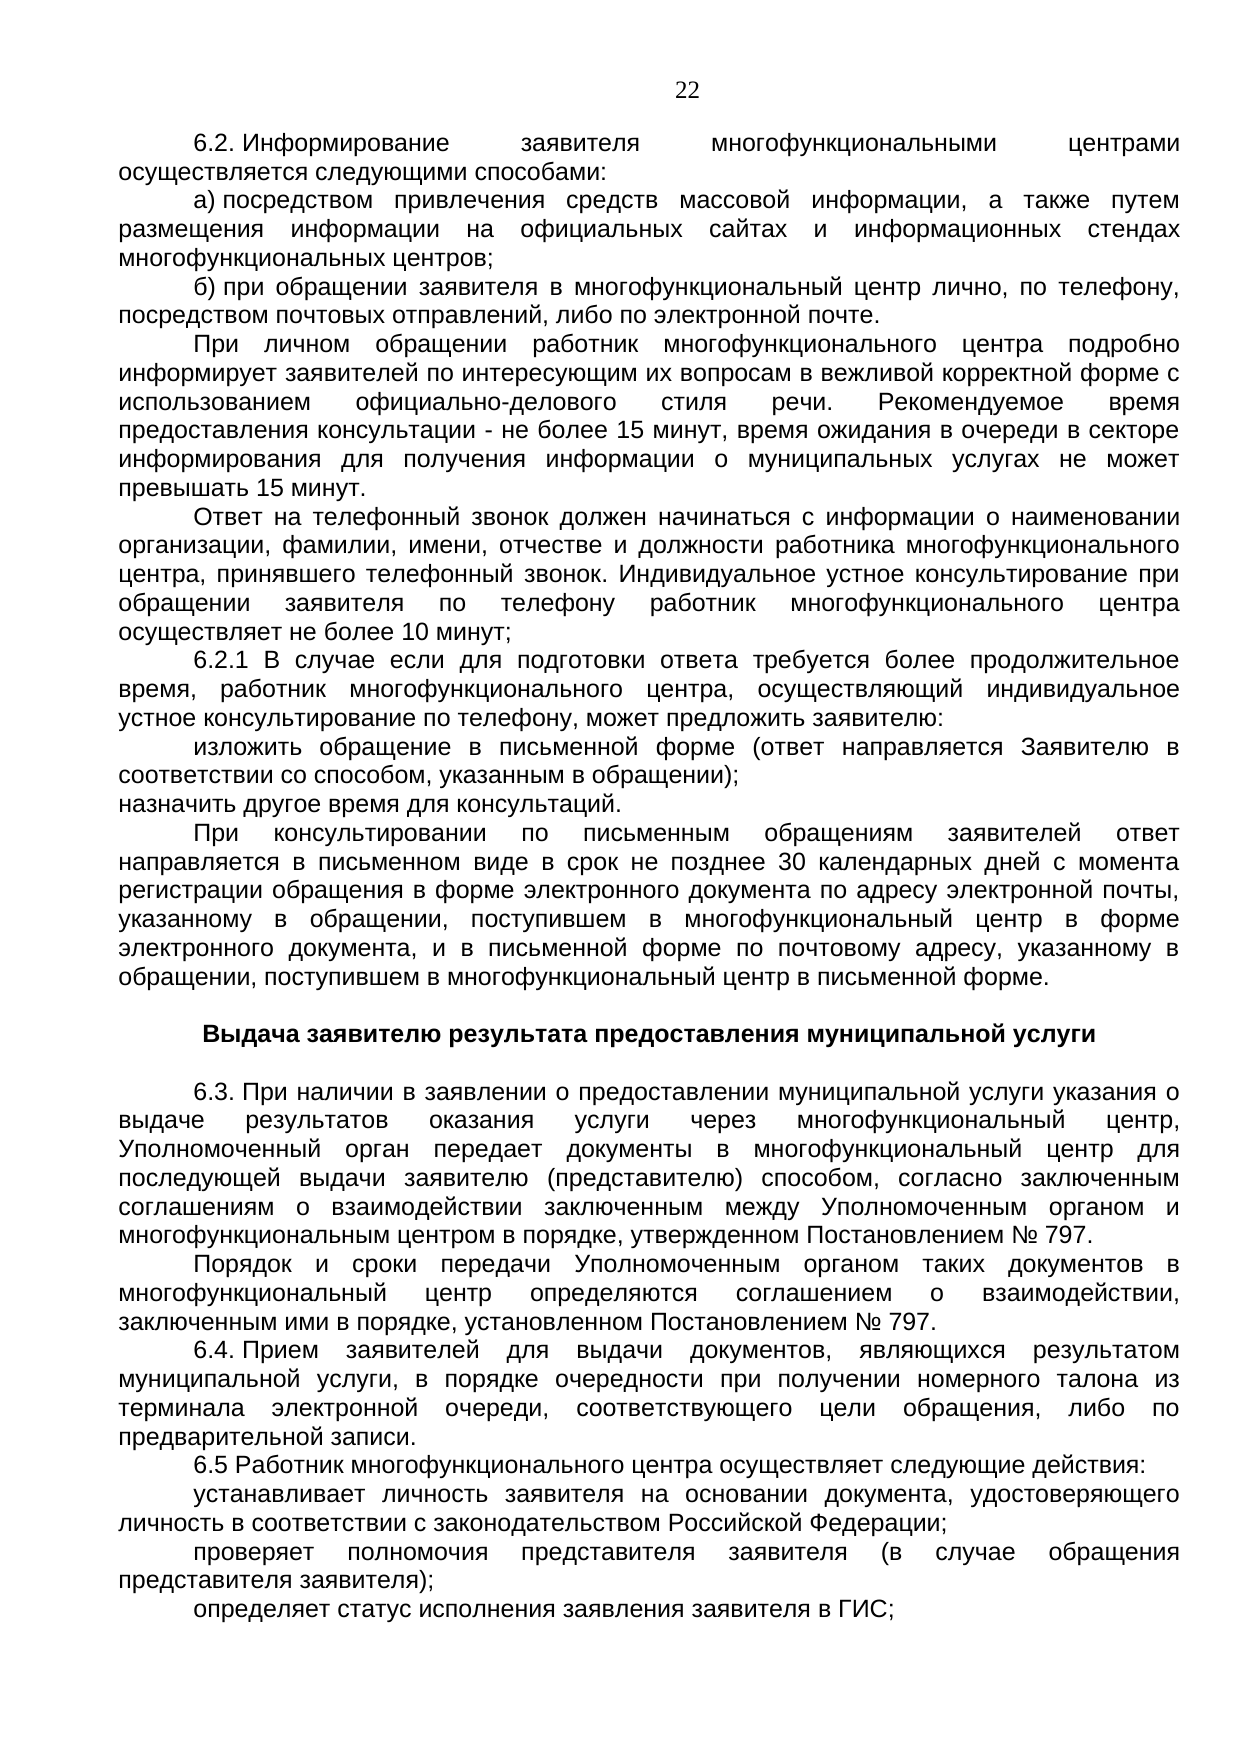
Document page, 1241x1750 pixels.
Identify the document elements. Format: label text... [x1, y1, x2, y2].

text а) посредством привлечения средств массовой информации, а также путем размещения информации на официальных сайтах и информационных стендах многофункциональных центров; [118, 185, 1181, 272]
text Ответ на телефонный звонок должен начинаться с информации о наименовании организации, фамилии, имени, отчестве и должности работника многофункционального центра, принявшего телефонный звонок. Индивидуальное устное консультирование при обращении заявителя по телефону работник многофункционального центра осуществляет не более 10 минут; [118, 502, 1181, 645]
text 6.2. Информирование заявителя многофункциональными центрами осуществляется следующими способами: [118, 128, 1181, 185]
subtitle Выдача заявителю результата предоставления муниципальной услуги [118, 1019, 1181, 1048]
text При консультировании по письменным обращениям заявителей ответ направляется в письменном виде в срок не позднее 30 календарных дней с момента регистрации обращения в форме электронного документа по адресу электронной почты, указанному в обращении, поступившем в многофункциональный центр в форме электронного документа, и в письменной форме по почтовому адресу, указанному в обращении, поступившем в многофункциональный центр в письменной форме. [118, 818, 1181, 990]
text 6.3. При наличии в заявлении о предоставлении муниципальной услуги указания о выдаче результатов оказания услуги через многофункциональный центр, Уполномоченный орган передает документы в многофункциональный центр для последующей выдачи заявителю (представителю) способом, согласно заключенным соглашениям о взаимодействии заключенным между Уполномоченным органом и многофункциональным центром в порядке, утвержденном Постановлением № 797. [118, 1077, 1181, 1249]
text б) при обращении заявителя в многофункциональный центр лично, по телефону, посредством почтовых отправлений, либо по электронной почте. [118, 272, 1181, 329]
text 6.2.1 В случае если для подготовки ответа требуется более продолжительное время, работник многофункционального центра, осуществляющий индивидуальное устное консультирование по телефону, может предложить заявителю: [118, 645, 1181, 732]
text изложить обращение в письменной форме (ответ направляется Заявителю в соответствии со способом, указанным в обращении); [118, 732, 1181, 789]
text 6.4. Прием заявителей для выдачи документов, являющихся результатом муниципальной услуги, в порядке очередности при получении номерного талона из терминала электронной очереди, соответствующего цели обращения, либо по предварительной записи. [118, 1335, 1181, 1450]
text проверяет полномочия представителя заявителя (в случае обращения представителя заявителя); [118, 1537, 1181, 1594]
text Порядок и сроки передачи Уполномоченным органом таких документов в многофункциональный центр определяются соглашением о взаимодействии, заключенным ими в порядке, установленном Постановлением № 797. [118, 1249, 1181, 1335]
text 6.5 Работник многофункционального центра осуществляет следующие действия: [118, 1450, 1181, 1479]
text определяет статус исполнения заявления заявителя в ГИС; [118, 1594, 1181, 1623]
text При личном обращении работник многофункционального центра подробно информирует заявителей по интересующим их вопросам в вежливой корректной форме с использованием официально-делового стиля речи. Рекомендуемое время предоставления консультации - не более 15 минут, время ожидания в очереди в секторе информирования для получения информации о муниципальных услугах не может превышать 15 минут. [118, 329, 1181, 502]
text назначить другое время для консультаций. [118, 789, 1181, 818]
text устанавливает личность заявителя на основании документа, удостоверяющего личность в соответствии с законодательством Российской Федерации; [118, 1479, 1181, 1537]
